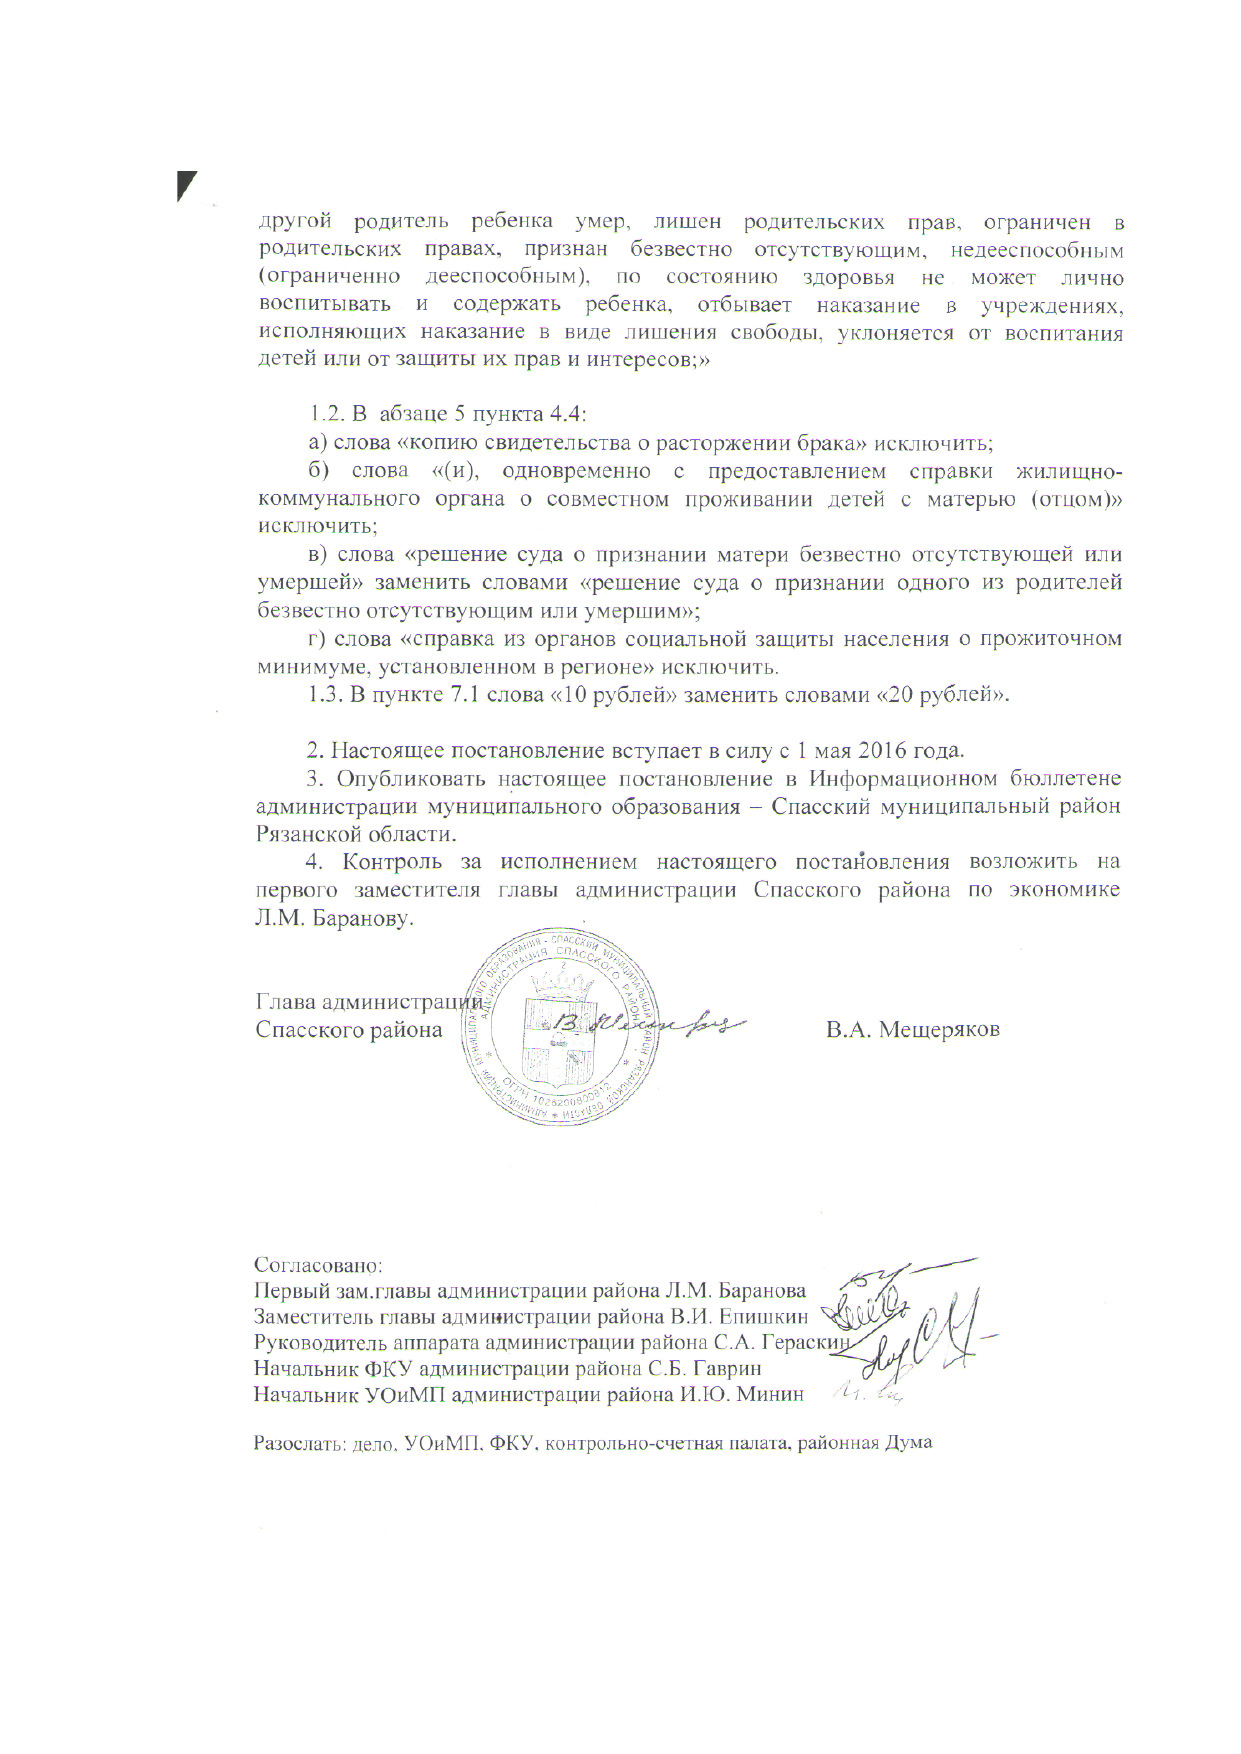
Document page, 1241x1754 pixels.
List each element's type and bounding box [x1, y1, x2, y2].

picture [177, 171, 1152, 1557]
